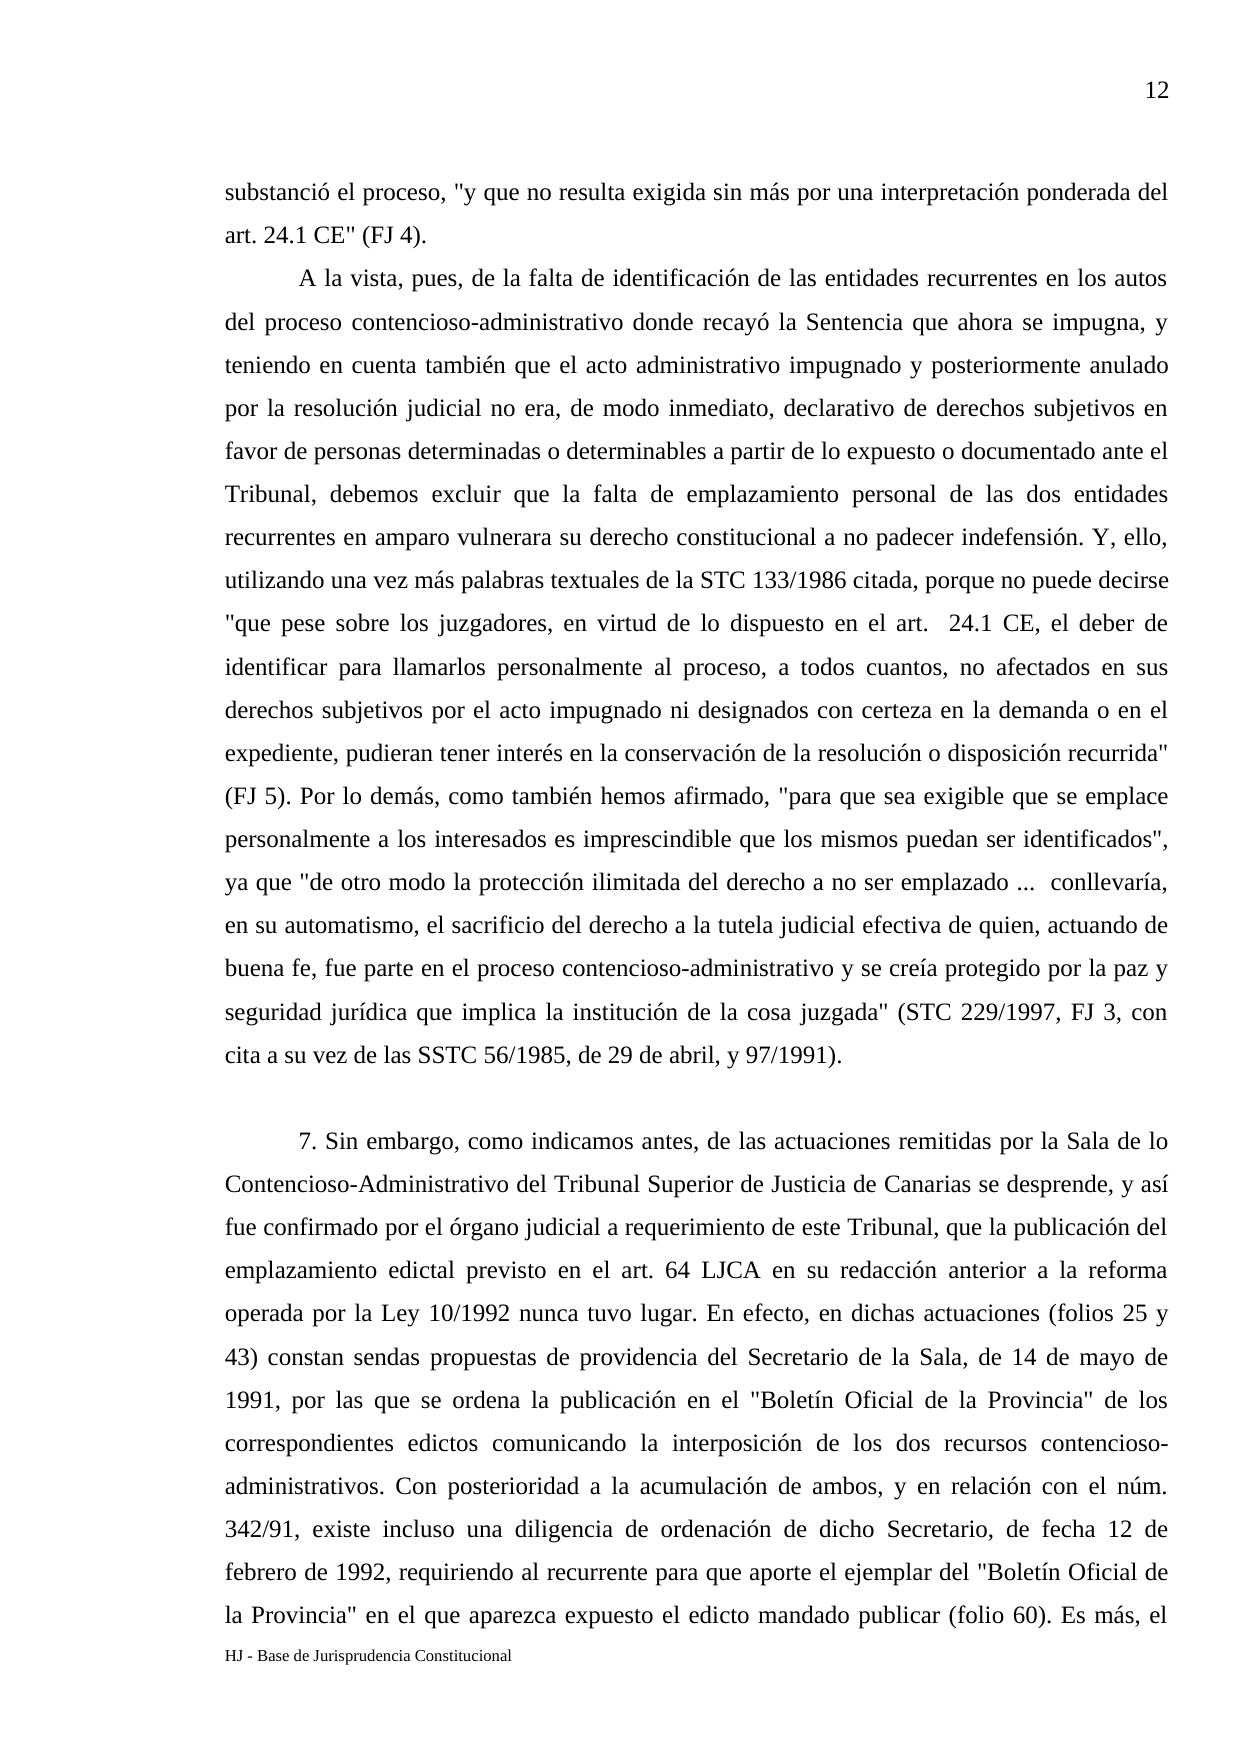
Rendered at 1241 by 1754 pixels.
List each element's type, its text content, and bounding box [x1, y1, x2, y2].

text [224, 1126, 1169, 1629]
text A la vista, pues, de la falta de identificación de las entidades recurrentes en los autos del proceso contencioso-administrativo donde recayó la Sentencia que ahora se impugna, y teniendo en cuenta también que el acto administrativo impugnado y posteriormente anulado por la resolución judicial no era, de modo inmediato, declarativo de derechos subjetivos en favor de personas determinadas o determinables a partir de lo expuesto o documentado ante el Tribunal, debemos excluir que la falta de emplazamiento personal de las dos entidades recurrentes en amparo vulnerara su derecho constitucional a no padecer indefensión. Y, ello, utilizando una vez más palabras textuales de la STC 133/1986 citada, porque no puede decirse "que pese sobre los juzgadores, en virtud de lo dispuesto en el art. 24.1 CE, el deber de identificar para llamarlos personalmente al proceso, a todos cuantos, no afectados en sus derechos subjetivos por el acto impugnado ni designados con certeza en la demanda o en el expediente, pudieran tener interés en la conservación de la resolución o disposición recurrida" (FJ 5). Por lo demás, como también hemos afirmado, "para que sea exigible que se emplace personalmente a los interesados es imprescindible que los mismos puedan ser identificados", ya que "de otro modo la protección ilimitada del derecho a no ser emplazado ... conllevaría, en su automatismo, el sacrificio del derecho a la tutela judicial efectiva de quien, actuando de buena fe, fue parte en el proceso contencioso-administrativo y se creía protegido por la paz y seguridad jurídica que implica la institución de la cosa juzgada" (STC 229/1997, FJ 3, con cita a su vez de las SSTC 56/1985, de 29 de abril, y 97/1991). [224, 263, 1169, 1068]
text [224, 177, 1169, 249]
